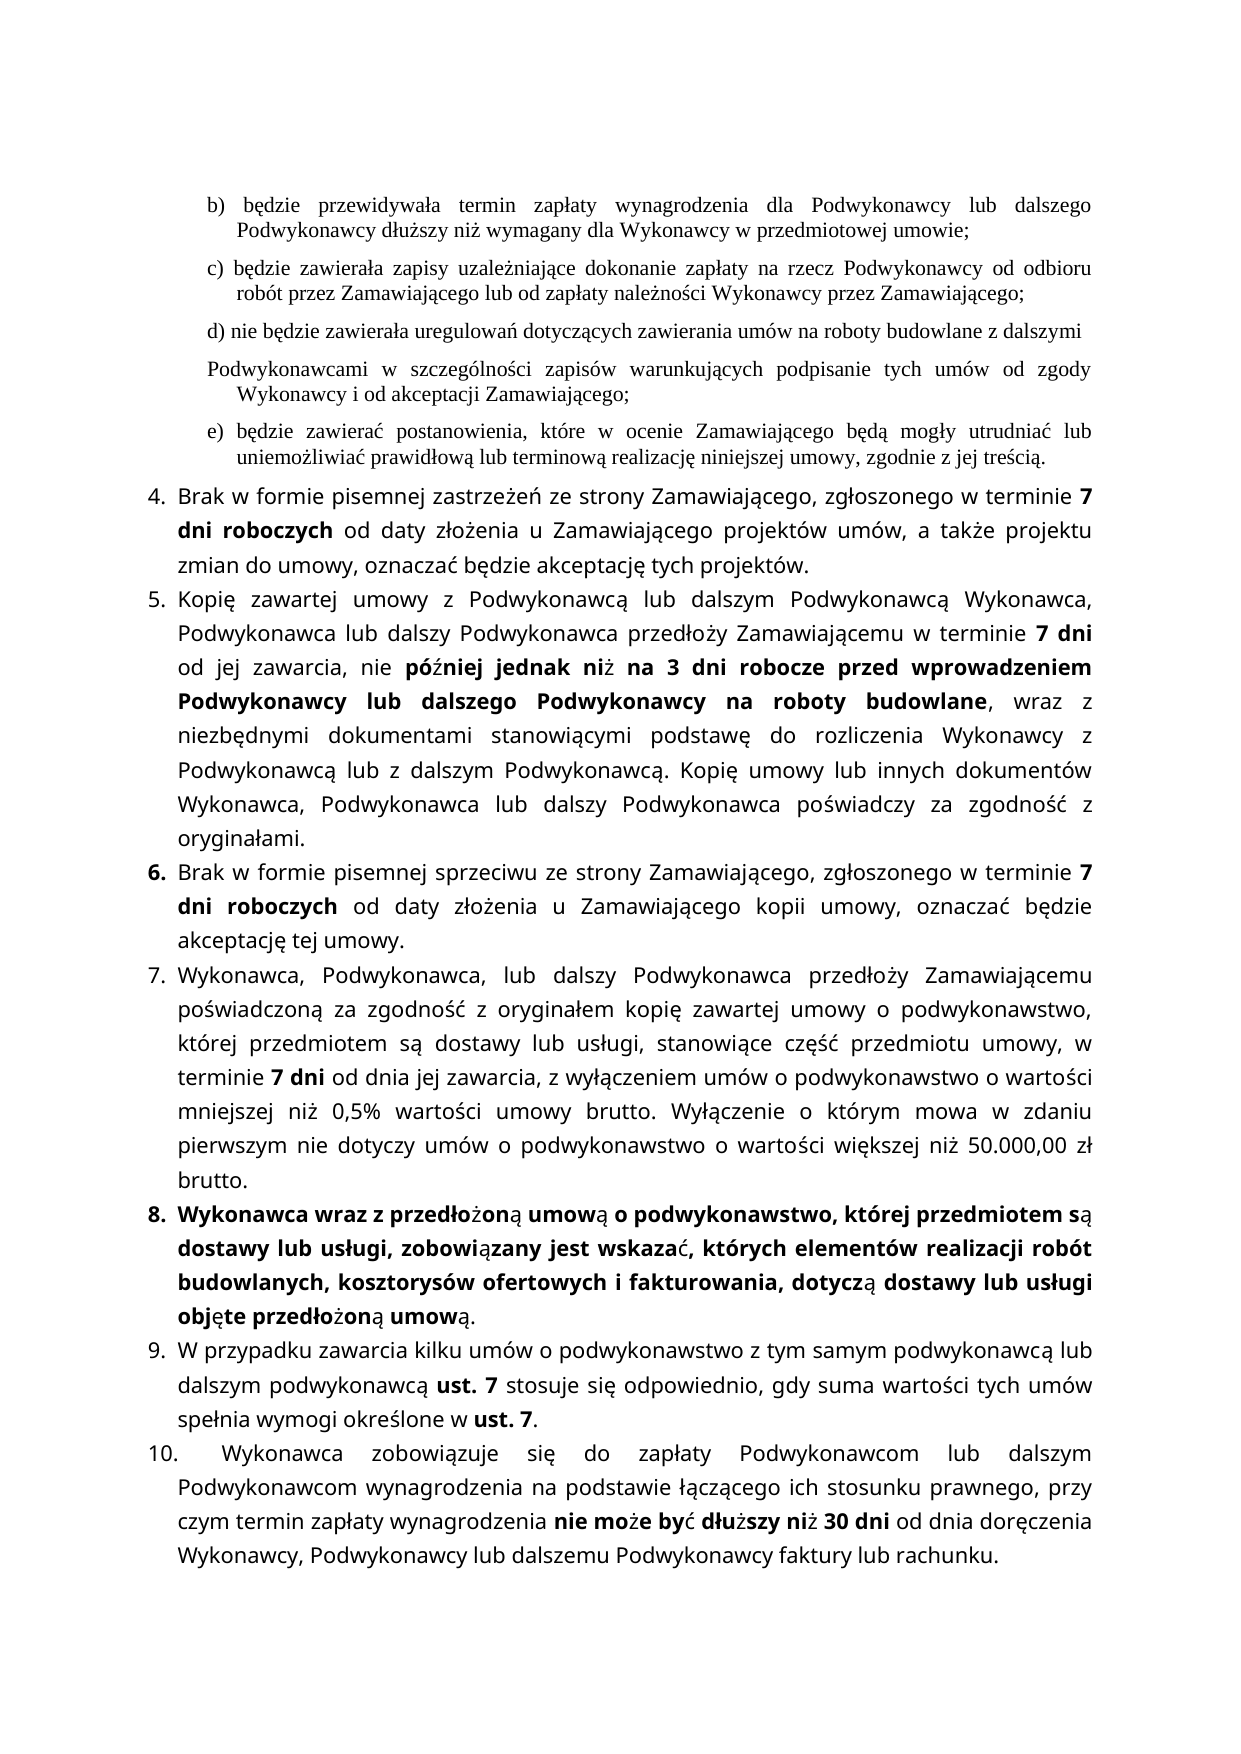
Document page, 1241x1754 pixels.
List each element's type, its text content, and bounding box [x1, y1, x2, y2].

list Wykonawca, Podwykonawca, lub dalszy Podwykonawca przedłoży Zamawiającemu poświadczoną za zgodność z oryginałem kopię zawartej umowy o podwykonawstwo, której przedmiotem są dostawy lub usługi, stanowiące część przedmiotu umowy, w terminie 7 dni od dnia jej zawarcia, z wyłączeniem umów o podwykonawstwo o wartości mniejszej niż 0,5% wartości umowy brutto. Wyłączenie o którym mowa w zdaniu pierwszym nie dotyczy umów o podwykonawstwo o wartości większej niż 50.000,00 zł brutto. [148, 960, 1092, 1194]
text c) będzie zawierała zapisy uzależniające dokonanie zapłaty na rzecz Podwykonawcy od odbioru robót przez Zamawiającego lub od zapłaty należności Wykonawcy przez Zamawiającego; [207, 255, 1092, 305]
text Podwykonawcami w szczególności zapisów warunkujących podpisanie tych umów od zgody Wykonawcy i od akceptacji Zamawiającego; [207, 356, 1092, 406]
list Brak w formie pisemnej sprzeciwu ze strony Zamawiającego, zgłoszonego w terminie 7 dni roboczych od daty złożenia u Zamawiającego kopii umowy, oznaczać będzie akceptację tej umowy. [148, 857, 1092, 955]
list Wykonawca wraz z przedłożoną umową o podwykonawstwo, której przedmiotem są dostawy lub usługi, zobowiązany jest wskazać, których elementów realizacji robót budowlanych, kosztorysów ofertowych i fakturowania, dotyczą dostawy lub usługi objęte przedłożoną umową. [148, 1199, 1092, 1331]
list Wykonawca zobowiązuje się do zapłaty Podwykonawcom lub dalszym Podwykonawcom wynagrodzenia na podstawie łączącego ich stosunku prawnego, przy czym termin zapłaty wynagrodzenia nie może być dłuższy niż 30 dni od dnia doręczenia Wykonawcy, Podwykonawcy lub dalszemu Podwykonawcy faktury lub rachunku. [148, 1438, 1092, 1570]
text d) nie będzie zawierała uregulowań dotyczących zawierania umów na roboty budowlane z dalszymi [207, 318, 1092, 343]
text e) będzie zawierać postanowienia, które w ocenie Zamawiającego będą mogły utrudniać lub uniemożliwiać prawidłową lub terminową realizację niniejszej umowy, zgodnie z jej treścią. [207, 418, 1092, 469]
list Brak w formie pisemnej zastrzeżeń ze strony Zamawiającego, zgłoszonego w terminie 7 dni roboczych od daty złożenia u Zamawiającego projektów umów, a także projektu zmian do umowy, oznaczać będzie akceptację tych projektów. [148, 481, 1092, 579]
text b) będzie przewidywała termin zapłaty wynagrodzenia dla Podwykonawcy lub dalszego Podwykonawcy dłuższy niż wymagany dla Wykonawcy w przedmiotowej umowie; [207, 192, 1092, 242]
list W przypadku zawarcia kilku umów o podwykonawstwo z tym samym podwykonawcą lub dalszym podwykonawcą ust. 7 stosuje się odpowiednio, gdy suma wartości tych umów spełnia wymogi określone w ust. 7. [148, 1336, 1092, 1434]
list Kopię zawartej umowy z Podwykonawcą lub dalszym Podwykonawcą Wykonawca, Podwykonawca lub dalszy Podwykonawca przedłoży Zamawiającemu w terminie 7 dni od jej zawarcia, nie później jednak niż na 3 dni robocze przed wprowadzeniem Podwykonawcy lub dalszego Podwykonawcy na roboty budowlane, wraz z niezbędnymi dokumentami stanowiącymi podstawę do rozliczenia Wykonawcy z Podwykonawcą lub z dalszym Podwykonawcą. Kopię umowy lub innych dokumentów Wykonawca, Podwykonawca lub dalszy Podwykonawca poświadczy za zgodność z oryginałami. [148, 584, 1092, 853]
